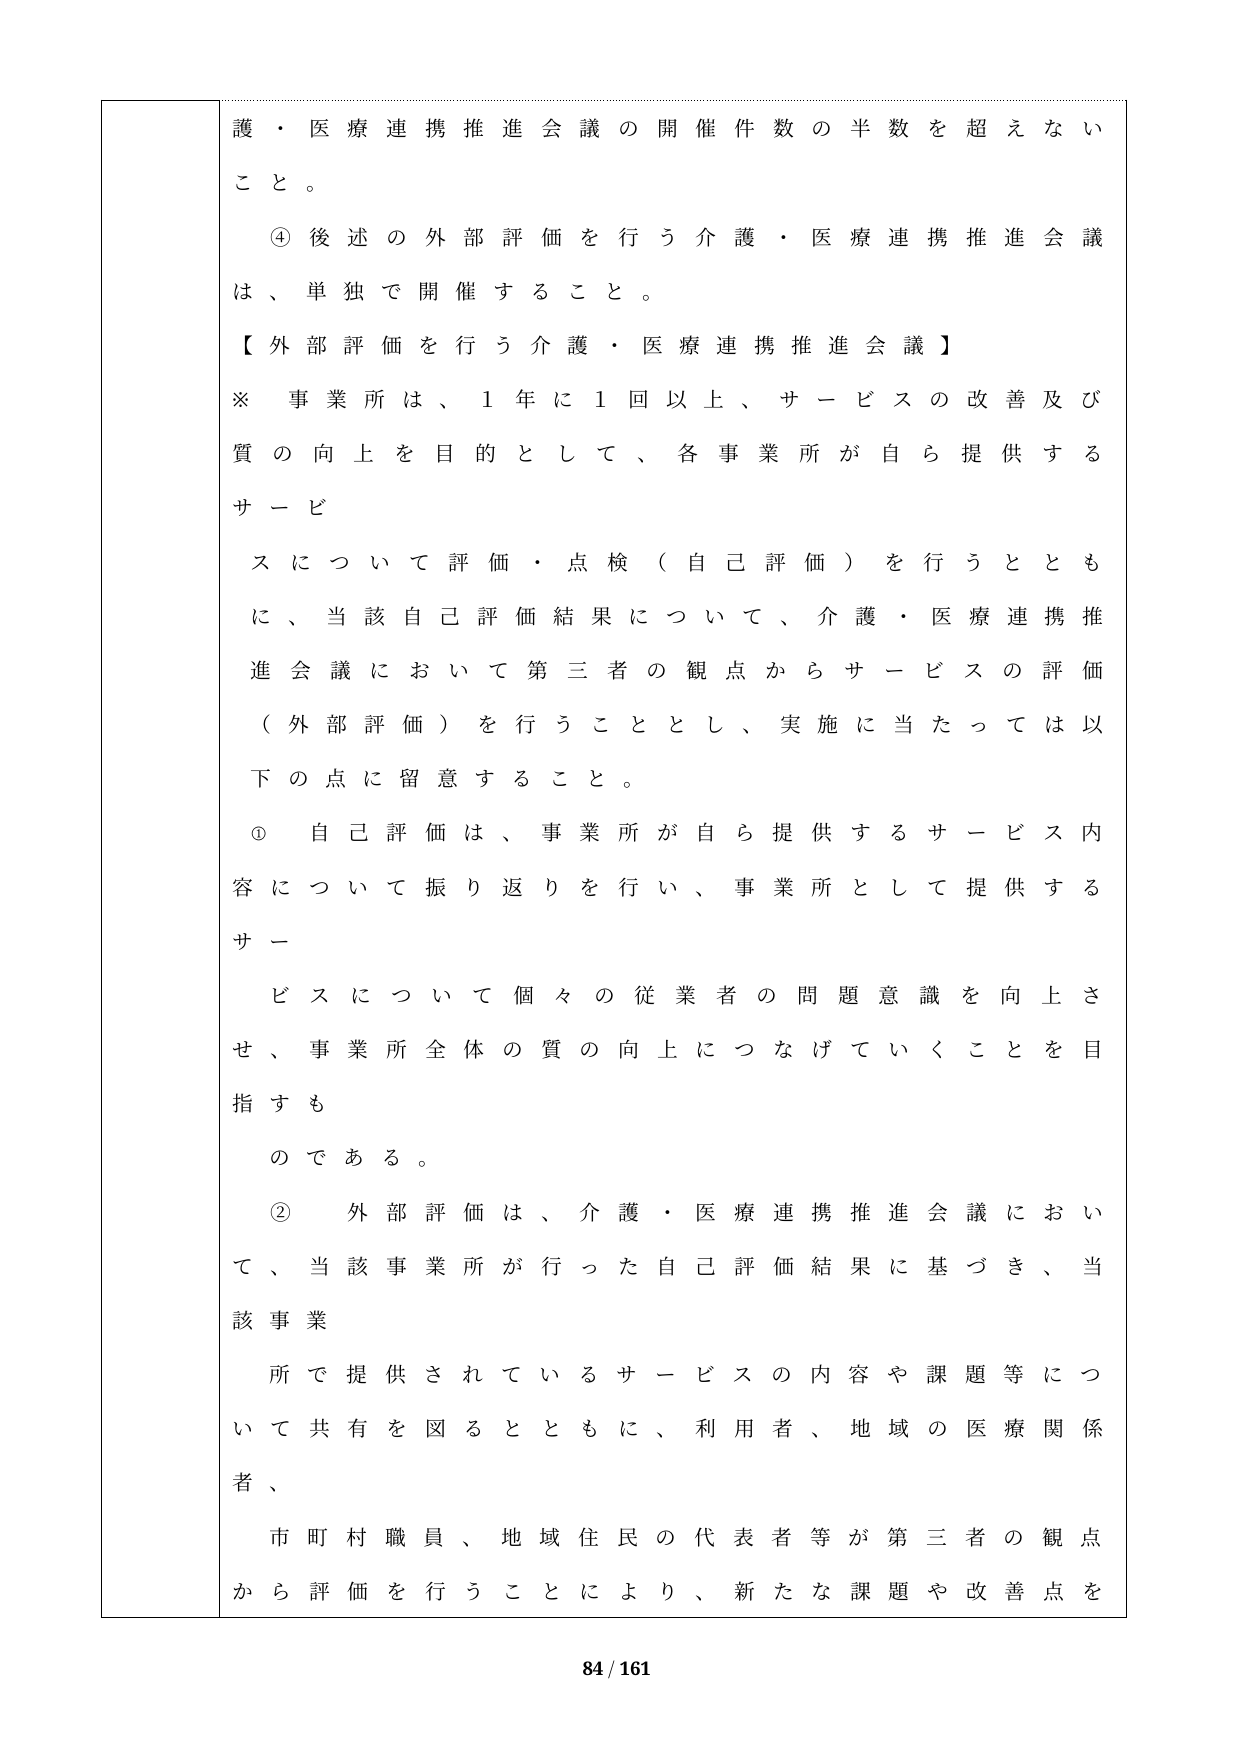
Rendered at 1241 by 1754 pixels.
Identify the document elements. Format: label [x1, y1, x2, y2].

table_cell [220, 100, 1126, 1617]
